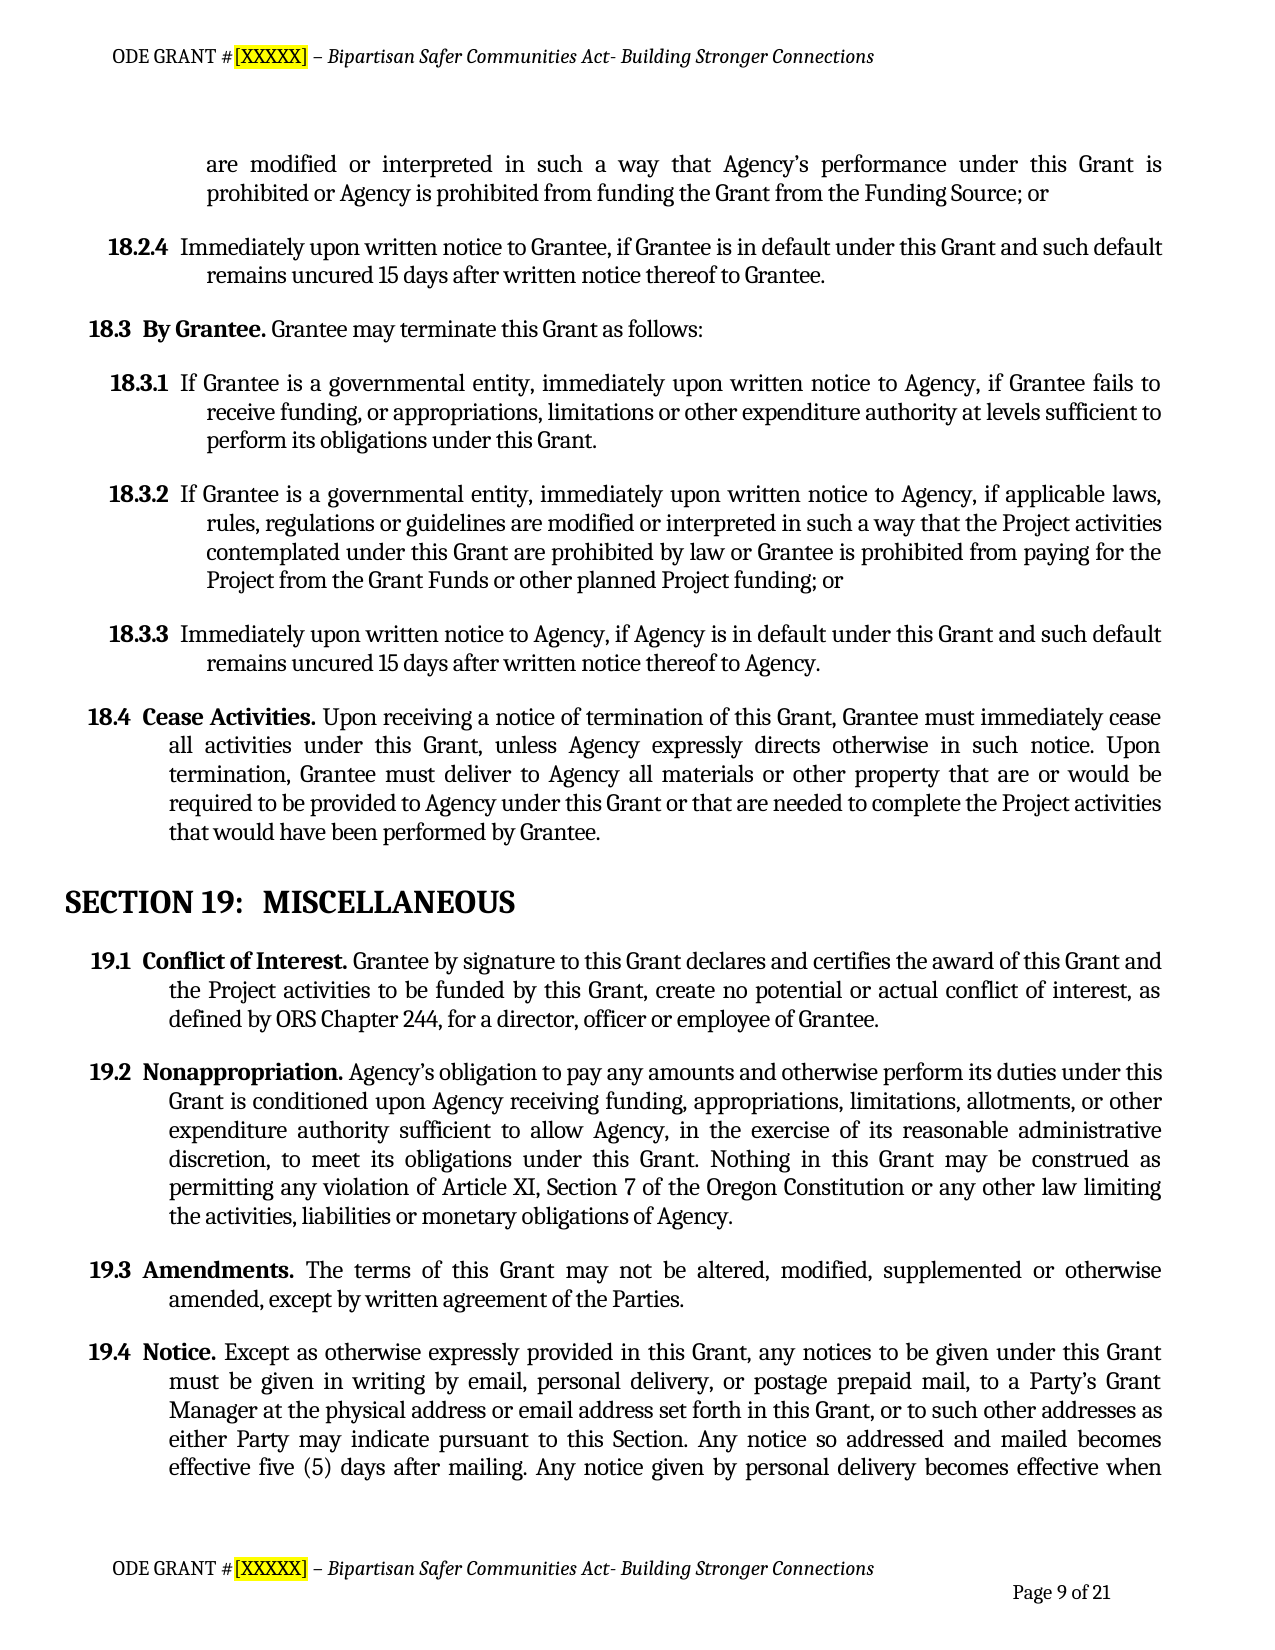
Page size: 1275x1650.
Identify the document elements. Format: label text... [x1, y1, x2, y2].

text If Grantee is a governmental entity, immediately upon written notice to Agency, if applicable laws, rules, regulations or guidelines are modified or interpreted in such a way that the Project activities contemplated under this Grant are prohibited by law or Grantee is prohibited from paying for the Project from the Grant Funds or other planned Project funding; or [169, 480, 1162, 595]
text Immediately upon written notice to Agency, if Agency is in default under this Grant and such default remains uncured 15 days after written notice thereof to Agency. [169, 620, 1162, 677]
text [131, 1338, 1162, 1482]
text Amendments. The terms of this Grant may not be altered, modified, supplemented or otherwise amended, except by written agreement of the Parties. [131, 1256, 1162, 1313]
text MISCELLANEOUS [244, 884, 1162, 922]
text By Grantee. Grantee may terminate this Grant as follows: [131, 315, 1162, 344]
text Cease Activities. Upon receiving a notice of termination of this Grant, Grantee must immediately cease all activities under this Grant, unless Agency expressly directs otherwise in such notice. Upon termination, Grantee must deliver to Agency all materials or other property that are or would be required to be provided to Agency under this Grant or that are needed to complete the Project activities that would have been performed by Grantee. [131, 702, 1162, 846]
text Immediately upon written notice to Grantee, if Grantee is in default under this Grant and such default remains uncured 15 days after written notice thereof to Grantee. [169, 232, 1162, 290]
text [169, 150, 1162, 207]
text Conflict of Interest. Grantee by signature to this Grant declares and certifies the award of this Grant and the Project activities to be funded by this Grant, create no potential or actual conflict of interest, as defined by ORS Chapter 244, for a director, officer or employee of Grantee. [131, 947, 1162, 1033]
text If Grantee is a governmental entity, immediately upon written notice to Agency, if Grantee fails to receive funding, or appropriations, limitations or other expenditure authority at levels sufficient to perform its obligations under this Grant. [169, 369, 1162, 455]
text Nonappropriation. Agency’s obligation to pay any amounts and otherwise perform its duties under this Grant is conditioned upon Agency receiving funding, appropriations, limitations, allotments, or other expenditure authority sufficient to allow Agency, in the exercise of its reasonable administrative discretion, to meet its obligations under this Grant. Nothing in this Grant may be construed as permitting any violation of Article XI, Section 7 of the Oregon Constitution or any other law limiting the activities, liabilities or monetary obligations of Agency. [131, 1058, 1162, 1231]
